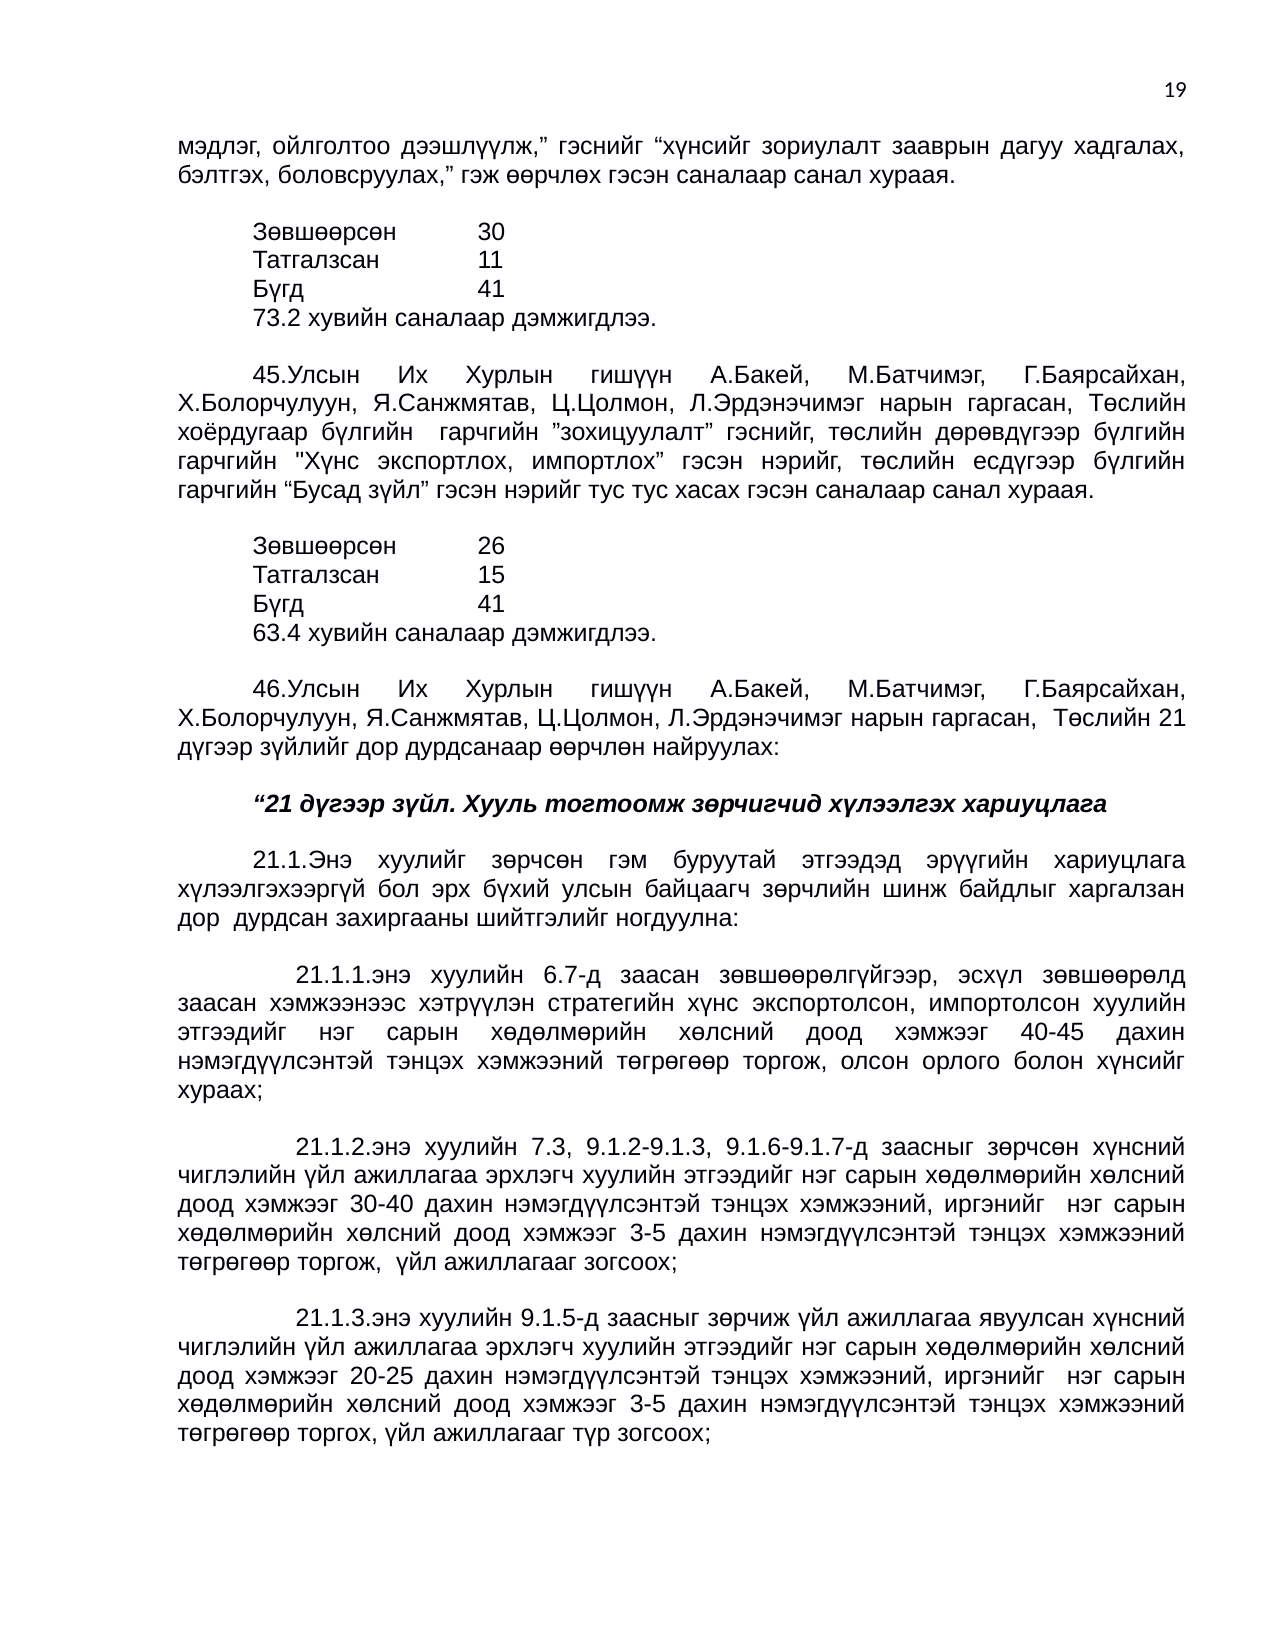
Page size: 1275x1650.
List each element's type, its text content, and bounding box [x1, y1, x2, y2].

text Бүгд 41 [177, 274, 1186, 303]
text 21.1.1.энэ хуулийн 6.7-д заасан зөвшөөрөлгүйгээр, эсхүл зөвшөөрөлд заасан хэмжээнээс хэтрүүлэн стратегийн хүнс экспортолсон, импортолсон хуулийн этгээдийг нэг сарын хөдөлмөрийн хөлсний доод хэмжээг 40-45 дахин нэмэгдүүлсэнтэй тэнцэх хэмжээний төгрөгөөр торгож, олсон орлого болон хүнсийг хураах; [177, 960, 1186, 1103]
text 73.2 хувийн саналаар дэмжигдлээ. [177, 303, 1186, 332]
text “21 дүгээр зүйл. Хууль тогтоомж зөрчигчид хүлээлгэх хариуцлага [177, 789, 1186, 817]
text Зөвшөөрсөн 30 [177, 217, 1186, 245]
text Татгалзсан 15 [177, 560, 1186, 589]
text Татгалзсан 11 [177, 245, 1186, 274]
text 46.Улсын Их Хурлын гишүүн А.Бакей, М.Батчимэг, Г.Баярсайхан, Х.Болорчулуун, Я.Санжмятав, Ц.Цолмон, Л.Эрдэнэчимэг нарын гаргасан, Төслийн 21 дүгээр зүйлийг дор дурдсанаар өөрчлөн найруулах: [177, 674, 1186, 761]
text 63.4 хувийн саналаар дэмжигдлээ. [177, 618, 1186, 646]
text 21.1.3.энэ хуулийн 9.1.5-д заасныг зөрчиж үйл ажиллагаа явуулсан хүнсний чиглэлийн үйл ажиллагаа эрхлэгч хуулийн этгээдийг нэг сарын хөдөлмөрийн хөлсний доод хэмжээг 20-25 дахин нэмэгдүүлсэнтэй тэнцэх хэмжээний, иргэнийг нэг сарын хөдөлмөрийн хөлсний доод хэмжээг 3-5 дахин нэмэгдүүлсэнтэй тэнцэх хэмжээний төгрөгөөр торгох, үйл ажиллагааг түр зогсоох; [177, 1303, 1186, 1447]
text 21.1.2.энэ хуулийн 7.3, 9.1.2-9.1.3, 9.1.6-9.1.7-д заасныг зөрчсөн хүнсний чиглэлийн үйл ажиллагаа эрхлэгч хуулийн этгээдийг нэг сарын хөдөлмөрийн хөлсний доод хэмжээг 30-40 дахин нэмэгдүүлсэнтэй тэнцэх хэмжээний, иргэнийг нэг сарын хөдөлмөрийн хөлсний доод хэмжээг 3-5 дахин нэмэгдүүлсэнтэй тэнцэх хэмжээний төгрөгөөр торгож, үйл ажиллагааг зогсоох; [177, 1131, 1186, 1275]
text 21.1.Энэ хуулийг зөрчсөн гэм буруутай этгээдэд эрүүгийн хариуцлага хүлээлгэхээргүй бол эрх бүхий улсын байцаагч зөрчлийн шинж байдлыг харгалзан дор дурдсан захиргааны шийтгэлийг ногдуулна: [177, 845, 1186, 932]
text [177, 131, 1186, 188]
text 45.Улсын Их Хурлын гишүүн А.Бакей, М.Батчимэг, Г.Баярсайхан, Х.Болорчулуун, Я.Санжмятав, Ц.Цолмон, Л.Эрдэнэчимэг нарын гаргасан, Төслийн хоёрдугаар бүлгийн гарчгийн ”зохицуулалт” гэснийг, төслийн дөрөвдүгээр бүлгийн гарчгийн "Хүнс экспортлох, импортлох” гэсэн нэрийг, төслийн есдүгээр бүлгийн гарчгийн “Бусад зүйл” гэсэн нэрийг тус тус хасах гэсэн саналаар санал хураая. [177, 359, 1186, 503]
text Зөвшөөрсөн 26 [177, 531, 1186, 560]
text Бүгд 41 [177, 589, 1186, 618]
